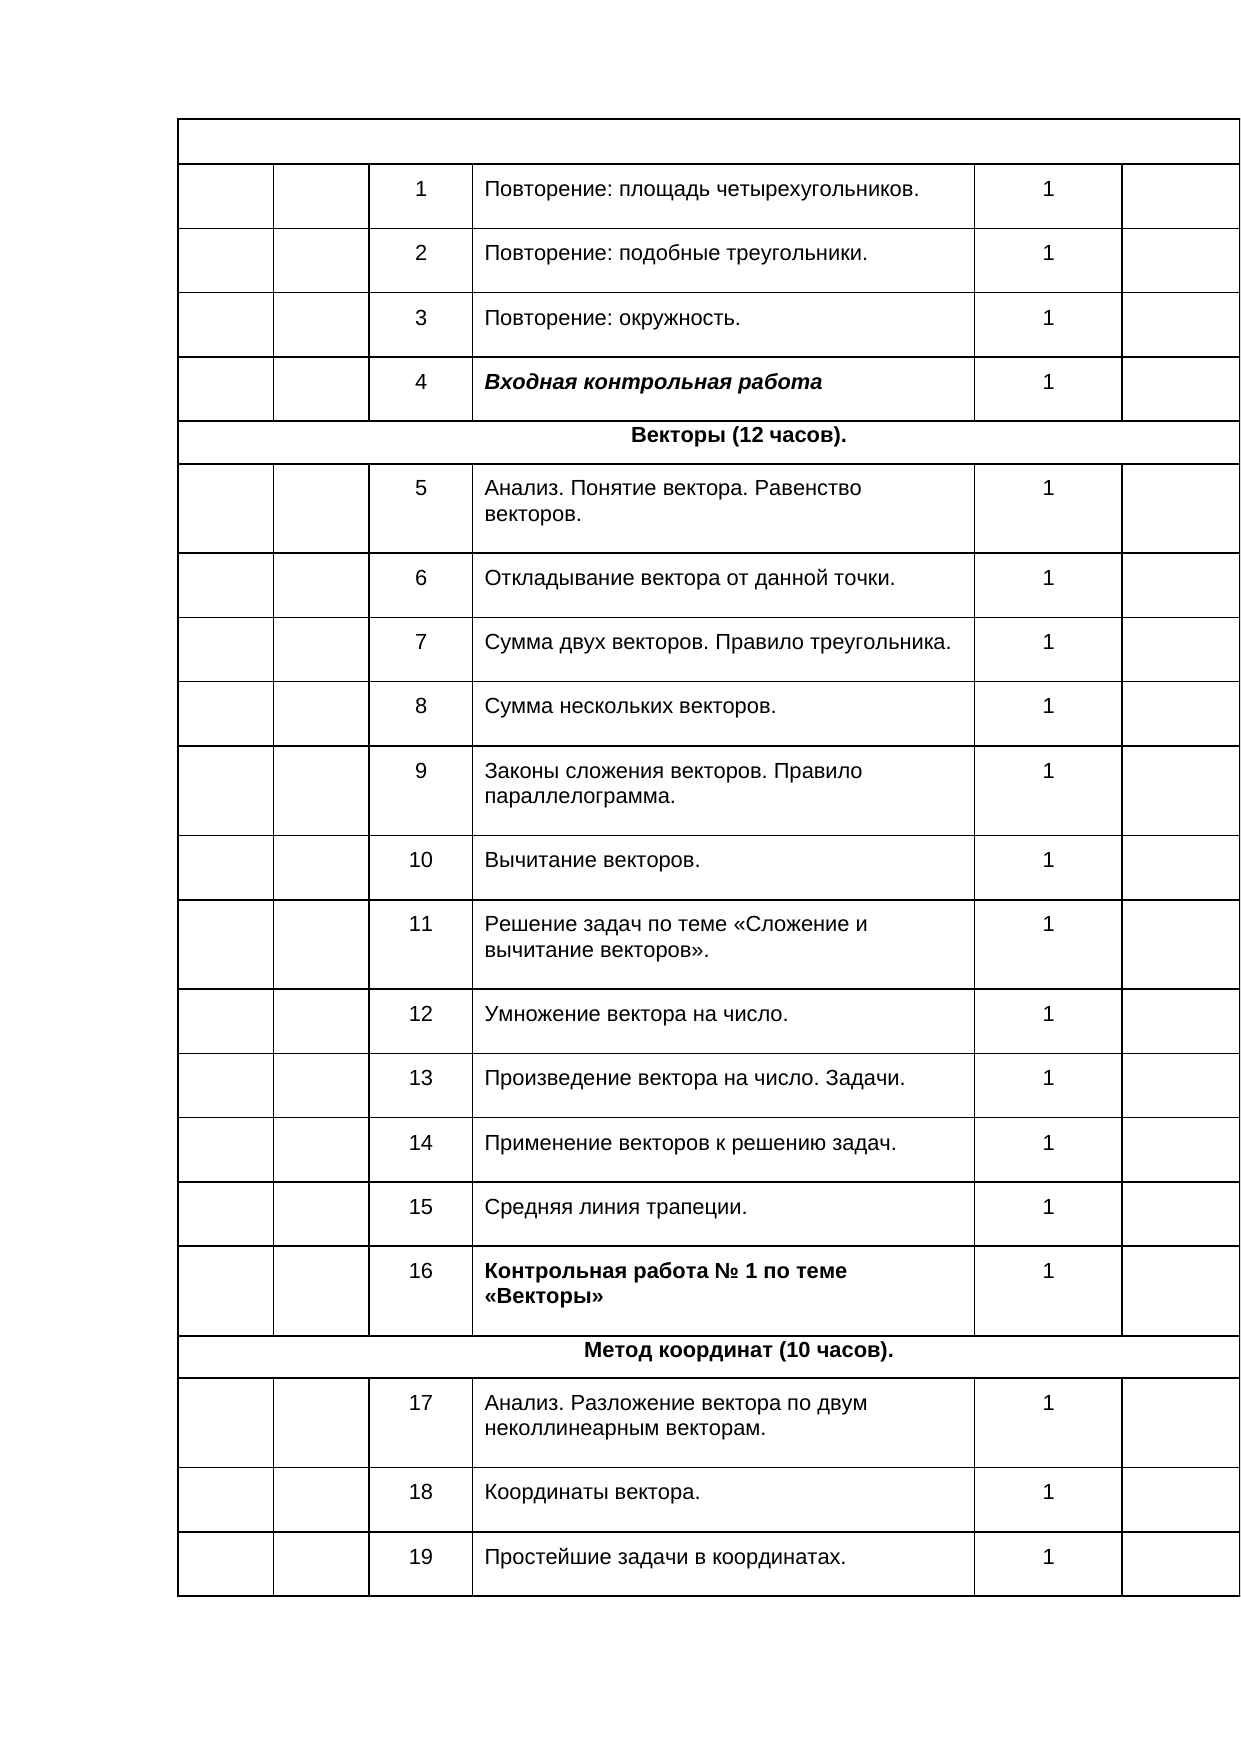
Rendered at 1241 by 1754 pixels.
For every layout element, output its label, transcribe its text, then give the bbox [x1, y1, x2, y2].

table_cell [274, 1054, 368, 1117]
table_cell [1123, 747, 1239, 834]
table_cell 1 [975, 1379, 1121, 1467]
table_cell [274, 1247, 368, 1335]
table_cell [274, 747, 368, 834]
table_cell [1123, 293, 1239, 356]
table_cell [274, 990, 368, 1053]
table_cell 1 [975, 165, 1121, 228]
table_cell [1123, 1379, 1239, 1467]
table_cell [1123, 1054, 1239, 1117]
table_cell 4 [370, 358, 472, 420]
table_cell 16 [370, 1247, 472, 1335]
table_cell [179, 165, 273, 228]
table_cell 1 [975, 747, 1121, 834]
table_cell [274, 836, 368, 899]
table_cell 15 [370, 1183, 472, 1245]
table_cell [1123, 165, 1239, 228]
table_cell Анализ. Понятие вектора. Равенство векторов. [473, 465, 974, 552]
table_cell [179, 120, 1239, 163]
table_cell [179, 1247, 273, 1335]
table_cell [179, 1054, 273, 1117]
table_cell Применение векторов к решению задач. [473, 1118, 974, 1181]
table_cell Векторы (12 часов). [179, 422, 1239, 463]
table_cell [179, 1118, 273, 1181]
table_cell Вычитание векторов. [473, 836, 974, 899]
table_cell 11 [370, 901, 472, 988]
table_cell [179, 465, 273, 552]
table_cell 1 [975, 465, 1121, 552]
table_cell 1 [975, 293, 1121, 356]
table_cell [274, 229, 368, 292]
table_cell Простейшие задачи в координатах. [473, 1533, 974, 1595]
table_cell [179, 618, 273, 681]
table_cell 1 [975, 1118, 1121, 1181]
table_cell [179, 682, 273, 745]
table_cell 3 [370, 293, 472, 356]
table_cell [179, 1379, 273, 1467]
table_cell Решение задач по теме «Сложение и вычитание векторов». [473, 901, 974, 988]
table_cell [179, 901, 273, 988]
table_cell [274, 1183, 368, 1245]
table_cell 6 [370, 554, 472, 617]
table_cell [179, 1468, 273, 1531]
table_cell Произведение вектора на число. Задачи. [473, 1054, 974, 1117]
table_cell Законы сложения векторов. Правило параллелограмма. [473, 747, 974, 834]
table_cell 1 [975, 554, 1121, 617]
table_cell [179, 990, 273, 1053]
table_cell 9 [370, 747, 472, 834]
table_cell 1 [975, 1054, 1121, 1117]
table_cell [179, 554, 273, 617]
table_cell Повторение: площадь четырехугольников. [473, 165, 974, 228]
table_cell 10 [370, 836, 472, 899]
table_cell [1123, 618, 1239, 681]
table_cell 1 [975, 836, 1121, 899]
table_cell 12 [370, 990, 472, 1053]
table_cell 7 [370, 618, 472, 681]
table_cell Повторение: подобные треугольники. [473, 229, 974, 292]
table_cell [274, 1118, 368, 1181]
table_cell 13 [370, 1054, 472, 1117]
table_cell Координаты вектора. [473, 1468, 974, 1531]
table_cell 1 [975, 618, 1121, 681]
table_cell [179, 293, 273, 356]
table_cell 2 [370, 229, 472, 292]
table_cell [274, 1533, 368, 1595]
table_cell [1123, 358, 1239, 420]
table_cell 1 [975, 901, 1121, 988]
table_cell 1 [975, 1247, 1121, 1335]
table_cell Контрольная работа № 1 по теме «Векторы» [473, 1247, 974, 1335]
table_cell 18 [370, 1468, 472, 1531]
table_cell [1123, 465, 1239, 552]
table_cell [1123, 1247, 1239, 1335]
table_cell 1 [975, 1533, 1121, 1595]
table_cell [1123, 836, 1239, 899]
table_cell Сумма нескольких векторов. [473, 682, 974, 745]
table_cell 1 [975, 682, 1121, 745]
table_cell [1123, 990, 1239, 1053]
table_cell [1123, 1468, 1239, 1531]
table_cell [179, 229, 273, 292]
table_cell 1 [975, 229, 1121, 292]
table_cell [179, 1183, 273, 1245]
table_cell [274, 165, 368, 228]
table_cell [179, 358, 273, 420]
table_cell [1123, 229, 1239, 292]
table_cell Средняя линия трапеции. [473, 1183, 974, 1245]
table_cell [179, 1533, 273, 1595]
table_cell [274, 554, 368, 617]
table_cell 14 [370, 1118, 472, 1181]
table_cell [274, 682, 368, 745]
table_cell [274, 465, 368, 552]
table_cell Метод координат (10 часов). [179, 1337, 1239, 1377]
table_cell 1 [975, 358, 1121, 420]
table_cell [274, 358, 368, 420]
table_cell Сумма двух векторов. Правило треугольника. [473, 618, 974, 681]
table_cell [274, 1468, 368, 1531]
table_cell [274, 293, 368, 356]
table_cell [179, 836, 273, 899]
table_cell [1123, 1183, 1239, 1245]
table_cell 8 [370, 682, 472, 745]
table_cell [179, 747, 273, 834]
table_cell [1123, 554, 1239, 617]
table_cell Входная контрольная работа [473, 358, 974, 420]
table_cell 1 [975, 990, 1121, 1053]
table_cell 5 [370, 465, 472, 552]
table_cell Повторение: окружность. [473, 293, 974, 356]
table_cell 17 [370, 1379, 472, 1467]
table_cell 1 [975, 1183, 1121, 1245]
table_cell Откладывание вектора от данной точки. [473, 554, 974, 617]
table_cell 1 [975, 1468, 1121, 1531]
table_cell [1123, 682, 1239, 745]
table_cell [274, 1379, 368, 1467]
table_cell [274, 901, 368, 988]
table_cell [1123, 901, 1239, 988]
table_cell Умножение вектора на число. [473, 990, 974, 1053]
table_cell [274, 618, 368, 681]
table_cell 19 [370, 1533, 472, 1595]
table_cell [1123, 1118, 1239, 1181]
table_cell [1123, 1533, 1239, 1595]
table_cell Анализ. Разложение вектора по двум неколлинеарным векторам. [473, 1379, 974, 1467]
table_cell 1 [370, 165, 472, 228]
